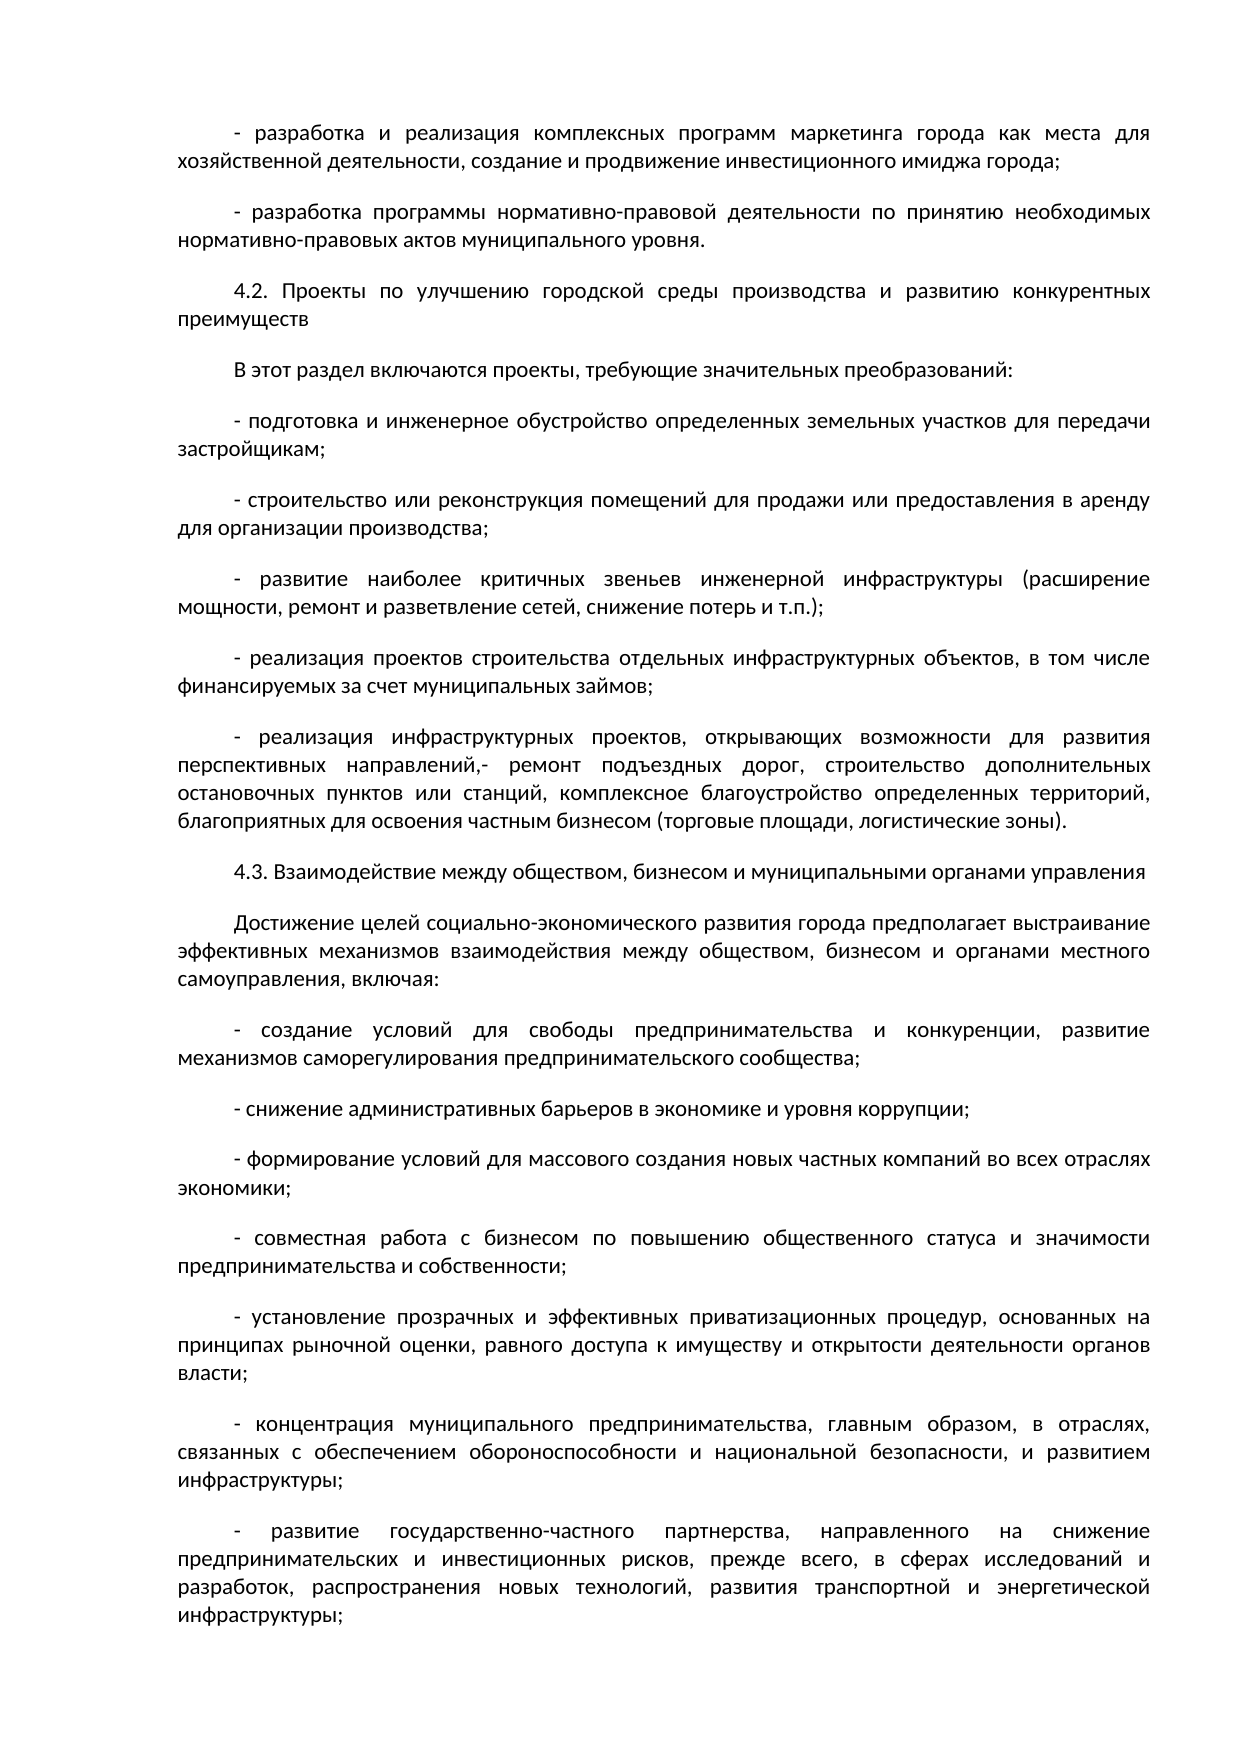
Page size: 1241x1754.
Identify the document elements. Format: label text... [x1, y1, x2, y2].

text - установление прозрачных и эффективных приватизационных процедур, основанных на принципах рыночной оценки, равного доступа к имуществу и открытости деятельности органов власти; [177, 1302, 1152, 1387]
text 4.2. Проекты по улучшению городской среды производства и развитию конкурентных преимуществ [177, 276, 1152, 332]
text 4.3. Взаимодействие между обществом, бизнесом и муниципальными органами управления [177, 857, 1152, 885]
text - создание условий для свободы предпринимательства и конкуренции, развитие механизмов саморегулирования предпринимательского сообщества; [177, 1015, 1152, 1071]
text - совместная работа с бизнесом по повышению общественного статуса и значимости предпринимательства и собственности; [177, 1223, 1152, 1279]
text - концентрация муниципального предпринимательства, главным образом, в отраслях, связанных с обеспечением обороноспособности и национальной безопасности, и развитием инфраструктуры; [177, 1409, 1152, 1493]
text - разработка программы нормативно-правовой деятельности по принятию необходимых нормативно-правовых актов муниципального уровня. [177, 197, 1152, 253]
text Достижение целей социально-экономического развития города предполагает выстраивание эффективных механизмов взаимодействия между обществом, бизнесом и органами местного самоуправления, включая: [177, 908, 1152, 992]
text - формирование условий для массового создания новых частных компаний во всех отраслях экономики; [177, 1144, 1152, 1201]
text В этот раздел включаются проекты, требующие значительных преобразований: [177, 355, 1152, 383]
text - подготовка и инженерное обустройство определенных земельных участков для передачи застройщикам; [177, 406, 1152, 462]
text - разработка и реализация комплексных программ маркетинга города как места для хозяйственной деятельности, создание и продвижение инвестиционного имиджа города; [177, 118, 1152, 174]
text - реализация инфраструктурных проектов, открывающих возможности для развития перспективных направлений,- ремонт подъездных дорог, строительство дополнительных остановочных пунктов или станций, комплексное благоустройство определенных территорий, благоприятных для освоения частным бизнесом (торговые площади, логистические зоны). [177, 722, 1152, 834]
text - реализация проектов строительства отдельных инфраструктурных объектов, в том числе финансируемых за счет муниципальных займов; [177, 643, 1152, 699]
text - развитие наиболее критичных звеньев инженерной инфраструктуры (расширение мощности, ремонт и разветвление сетей, снижение потерь и т.п.); [177, 564, 1152, 620]
text - снижение административных барьеров в экономике и уровня коррупции; [177, 1094, 1152, 1122]
text - строительство или реконструкция помещений для продажи или предоставления в аренду для организации производства; [177, 485, 1152, 541]
text - развитие государственно-частного партнерства, направленного на снижение предпринимательских и инвестиционных рисков, прежде всего, в сферах исследований и разработок, распространения новых технологий, развития транспортной и энергетической инфраструктуры; [177, 1516, 1152, 1628]
